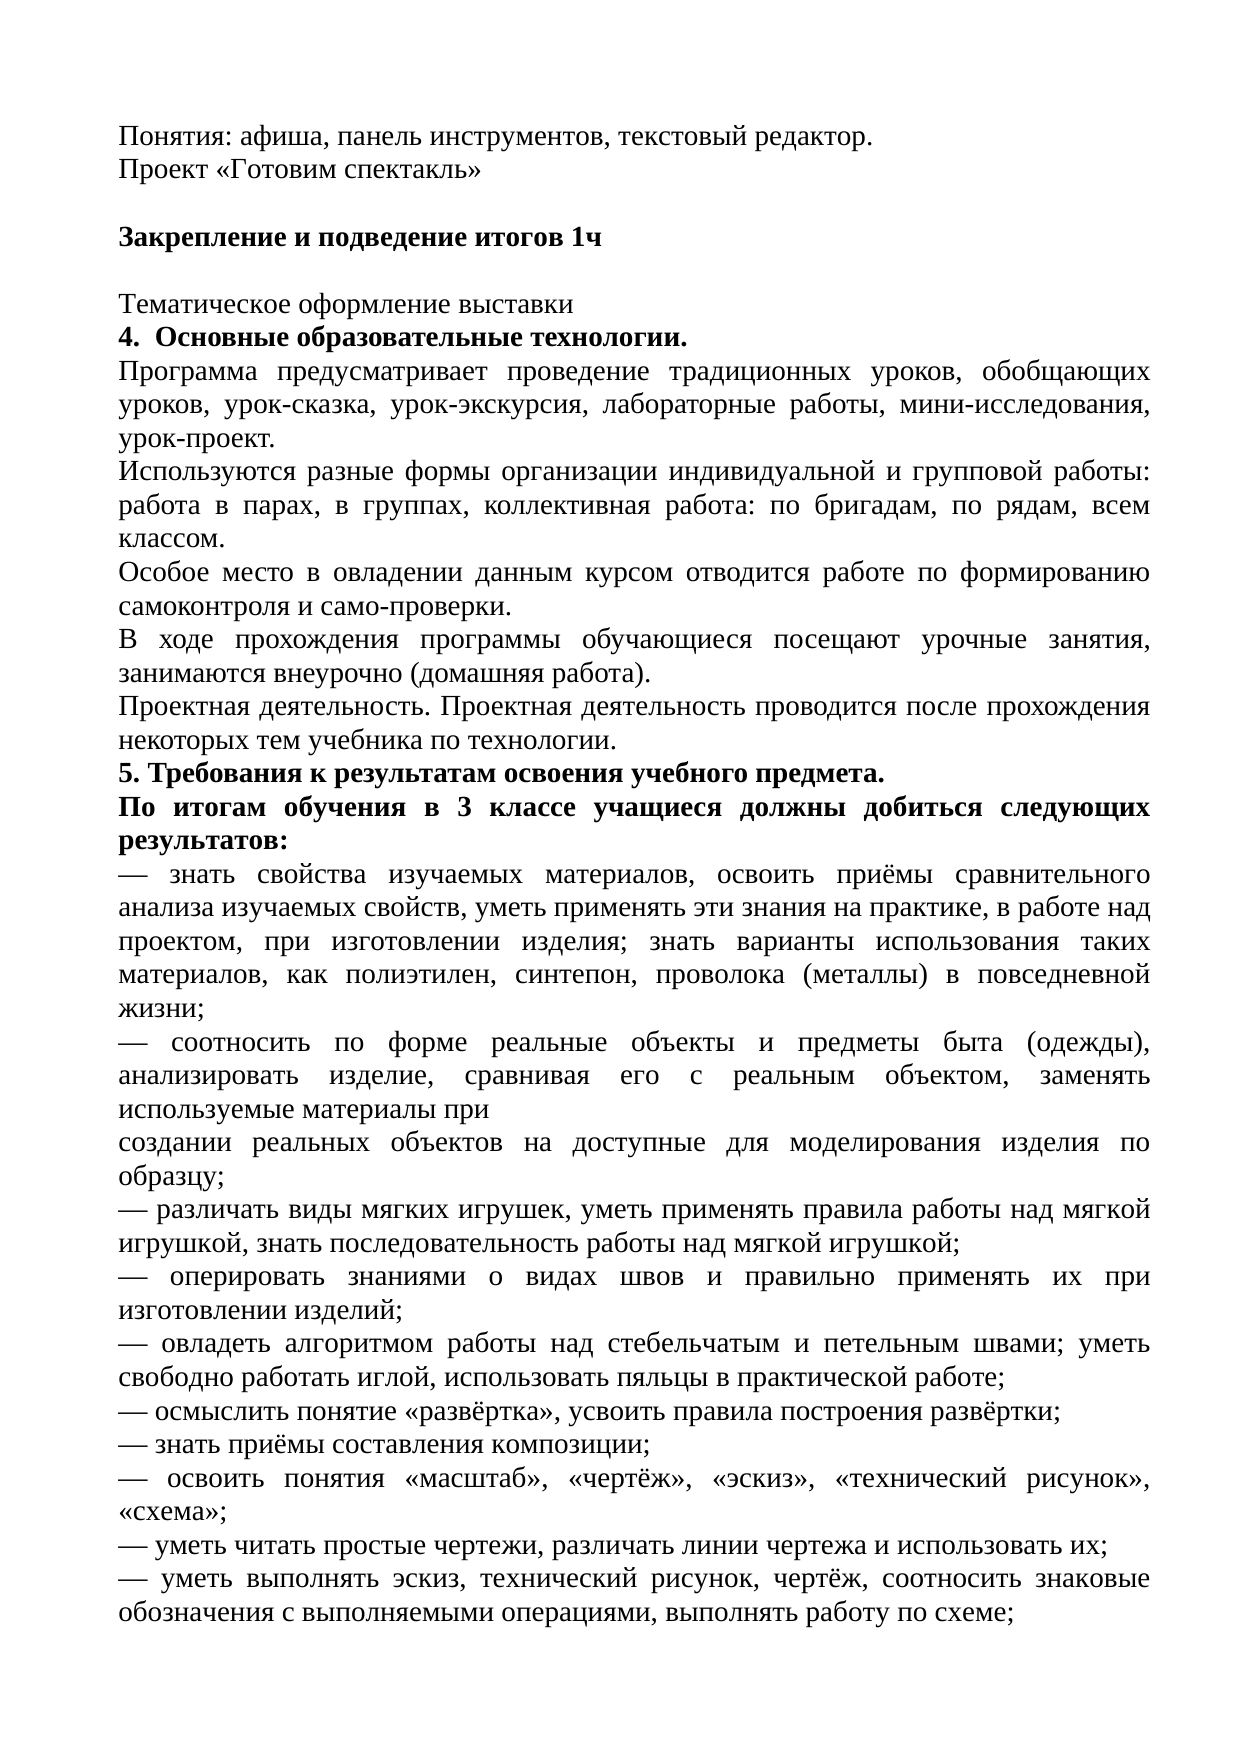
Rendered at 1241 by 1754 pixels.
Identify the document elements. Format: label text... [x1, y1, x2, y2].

text 5. Требования к результатам освоения учебного предмета. [118, 755, 1152, 789]
text Программа предусматривает проведение традиционных уроков, обобщающих уроков, урок-сказка, урок-экскурсия, лабораторные работы, мини-исследования, урок-проект. [118, 353, 1152, 453]
text Особое место в овладении данным курсом отводится работе по формированию самоконтроля и само-проверки. [118, 554, 1152, 621]
text — уметь выполнять эскиз, технический рисунок, чертёж, соотносить знаковые обозначения с выполняемыми операциями, выполнять работу по схеме; [118, 1560, 1152, 1627]
text — знать свойства изучаемых материалов, освоить приёмы сравнительного анализа изучаемых свойств, уметь применять эти знания на практике, в работе над проектом, при изготовлении изделия; знать варианты использования таких материалов, как полиэтилен, синтепон, проволока (металлы) в повседневной жизни; [118, 856, 1152, 1024]
text Используются разные формы организации индивидуальной и групповой работы: работа в парах, в группах, коллективная работа: по бригадам, по рядам, всем классом. [118, 453, 1152, 554]
text Проект «Готовим спектакль» [118, 152, 1152, 185]
text — соотносить по форме реальные объекты и предметы быта (одежды), анализировать изделие, сравнивая его с реальным объектом, заменять используемые материалы при [118, 1024, 1152, 1124]
text — уметь читать простые чертежи, различать линии чертежа и использовать их; [118, 1527, 1152, 1560]
text 4. Основные образовательные технологии. [118, 319, 1152, 353]
text Закрепление и подведение итогов 1ч [118, 219, 1152, 252]
text — освоить понятия «масштаб», «чертёж», «эскиз», «технический рисунок», «схема»; [118, 1460, 1152, 1527]
text создании реальных объектов на доступные для моделирования изделия по образцу; [118, 1124, 1152, 1191]
text Проектная деятельность. Проектная деятельность проводится после прохождения некоторых тем учебника по технологии. [118, 688, 1152, 755]
text — осмыслить понятие «развёртка», усвоить правила построения развёртки; [118, 1393, 1152, 1426]
text Тематическое оформление выставки [118, 286, 1152, 319]
text — оперировать знаниями о видах швов и правильно применять их при изготовлении изделий; [118, 1258, 1152, 1326]
text В ходе прохождения программы обучающиеся посещают урочные занятия, занимаются внеурочно (домашняя работа). [118, 621, 1152, 688]
text — знать приёмы составления композиции; [118, 1426, 1152, 1460]
text — различать виды мягких игрушек, уметь применять правила работы над мягкой игрушкой, знать последовательность работы над мягкой игрушкой; [118, 1191, 1152, 1258]
text По итогам обучения в 3 классе учащиеся должны добиться следующих результатов: [118, 789, 1152, 856]
text — овладеть алгоритмом работы над стебельчатым и петельным швами; уметь свободно работать иглой, использовать пяльцы в практической работе; [118, 1326, 1152, 1393]
text Понятия: афиша, панель инструментов, текстовый редактор. [118, 118, 1152, 152]
